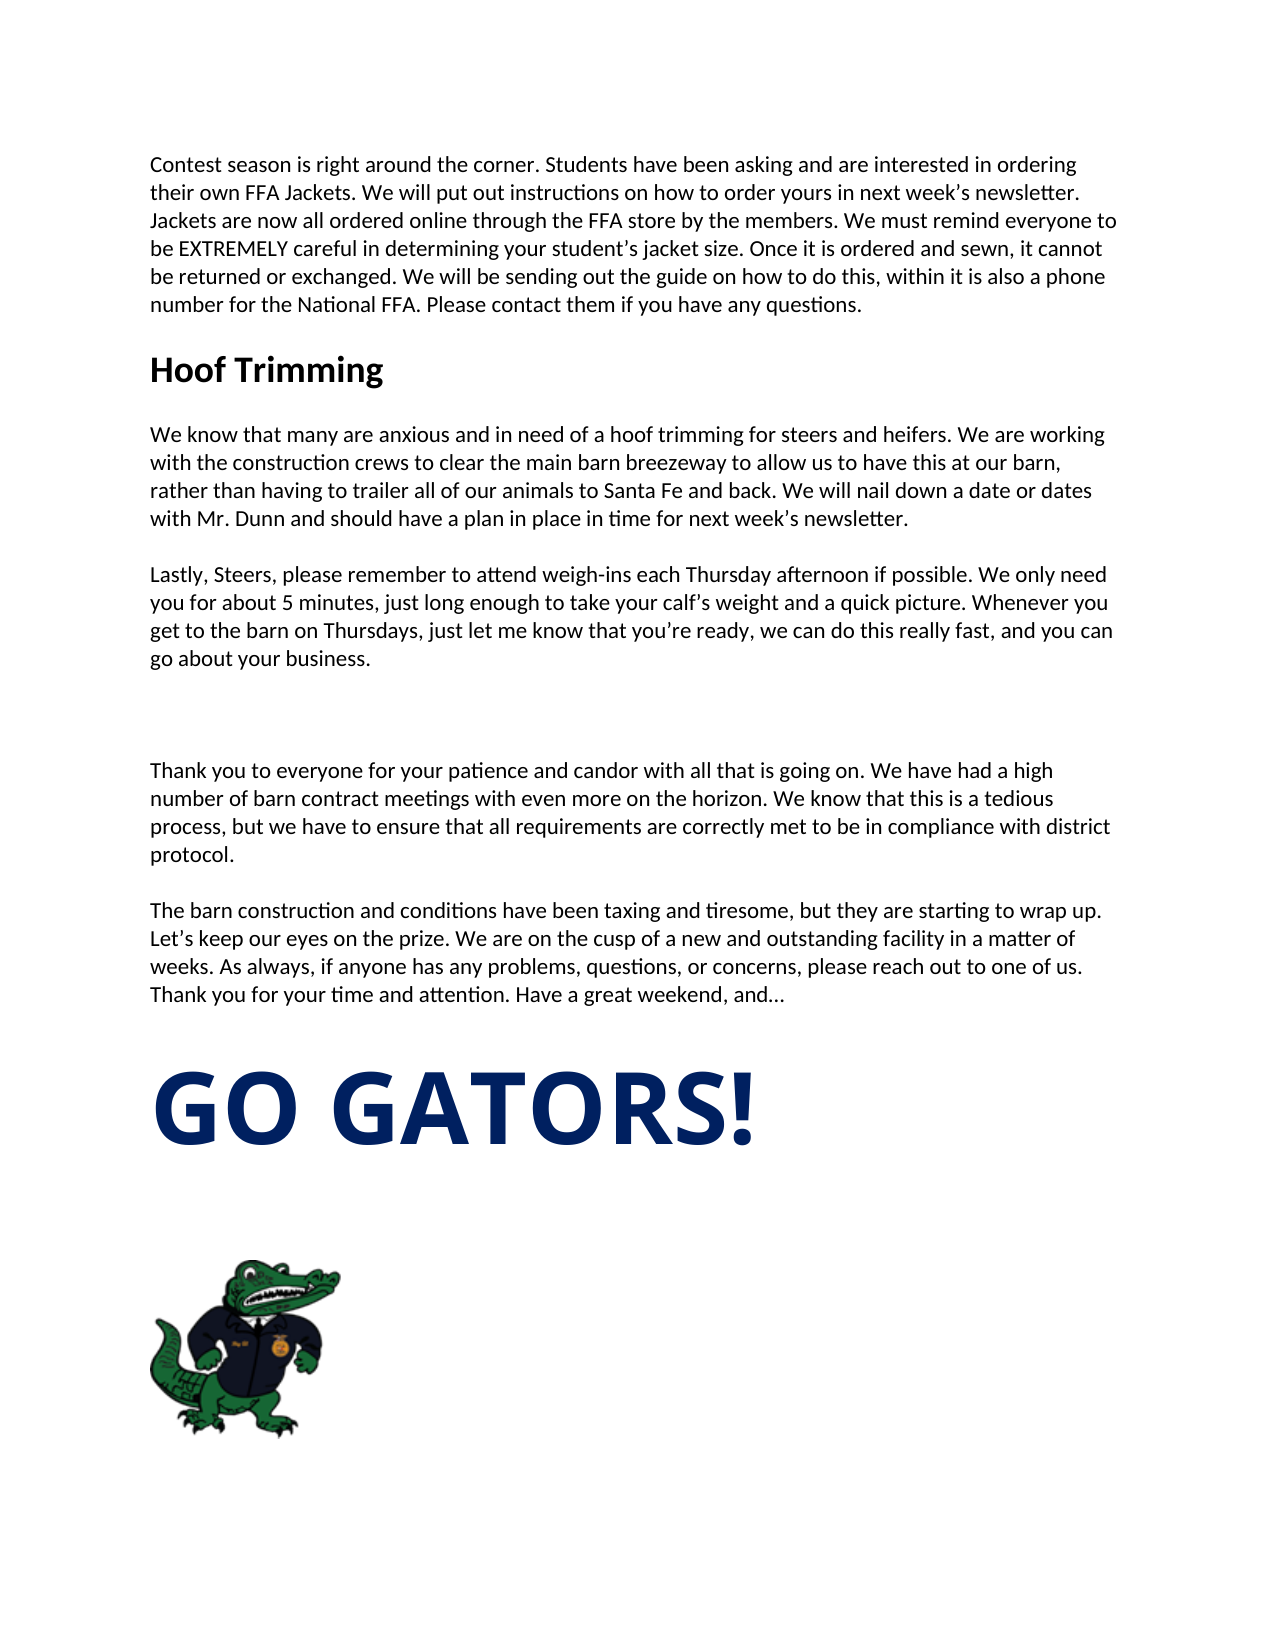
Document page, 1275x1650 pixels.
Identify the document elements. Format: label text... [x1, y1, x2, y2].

text Lastly, Steers, please remember to attend weigh-ins each Thursday afternoon if possible. We only need you for about 5 minutes, just long enough to take your calf’s weight and a quick picture. Whenever you get to the barn on Thursdays, just let me know that you’re ready, we can do this really fast, and you can go about your business. [150, 560, 1125, 672]
text Thank you to everyone for your patience and candor with all that is going on. We have had a high number of barn contract meetings with even more on the horizon. We know that this is a tedious process, but we have to ensure that all requirements are correctly met to be in compliance with district protocol. [150, 756, 1125, 868]
text The barn construction and conditions have been taxing and tiresome, but they are starting to wrap up. Let’s keep our eyes on the prize. We are on the cusp of a new and outstanding facility in a matter of weeks. As always, if anyone has any problems, questions, or concerns, please reach out to one of us. Thank you for your time and attention. Have a great weekend, and… [150, 896, 1125, 1008]
text Contest season is right around the corner. Students have been asking and are interested in ordering their own FFA Jackets. We will put out instructions on how to order yours in next week’s newsletter. Jackets are now all ordered online through the FFA store by the members. We must remind everyone to be EXTREMELY careful in determining your student’s jacket size. Once it is ordered and sewn, it cannot be returned or exchanged. We will be sending out the guide on how to do this, within it is also a phone number for the National FFA. Please contact them if you have any questions. [150, 150, 1125, 318]
picture [150, 1260, 341, 1439]
text GO GATORS! [150, 1038, 1125, 1174]
text Hoof Trimming [150, 346, 1125, 392]
text We know that many are anxious and in need of a hoof trimming for steers and heifers. We are working with the construction crews to clear the main barn breezeway to allow us to have this at our barn, rather than having to trailer all of our animals to Santa Fe and back. We will nail down a date or dates with Mr. Dunn and should have a plan in place in time for next week’s newsletter. [150, 420, 1125, 532]
